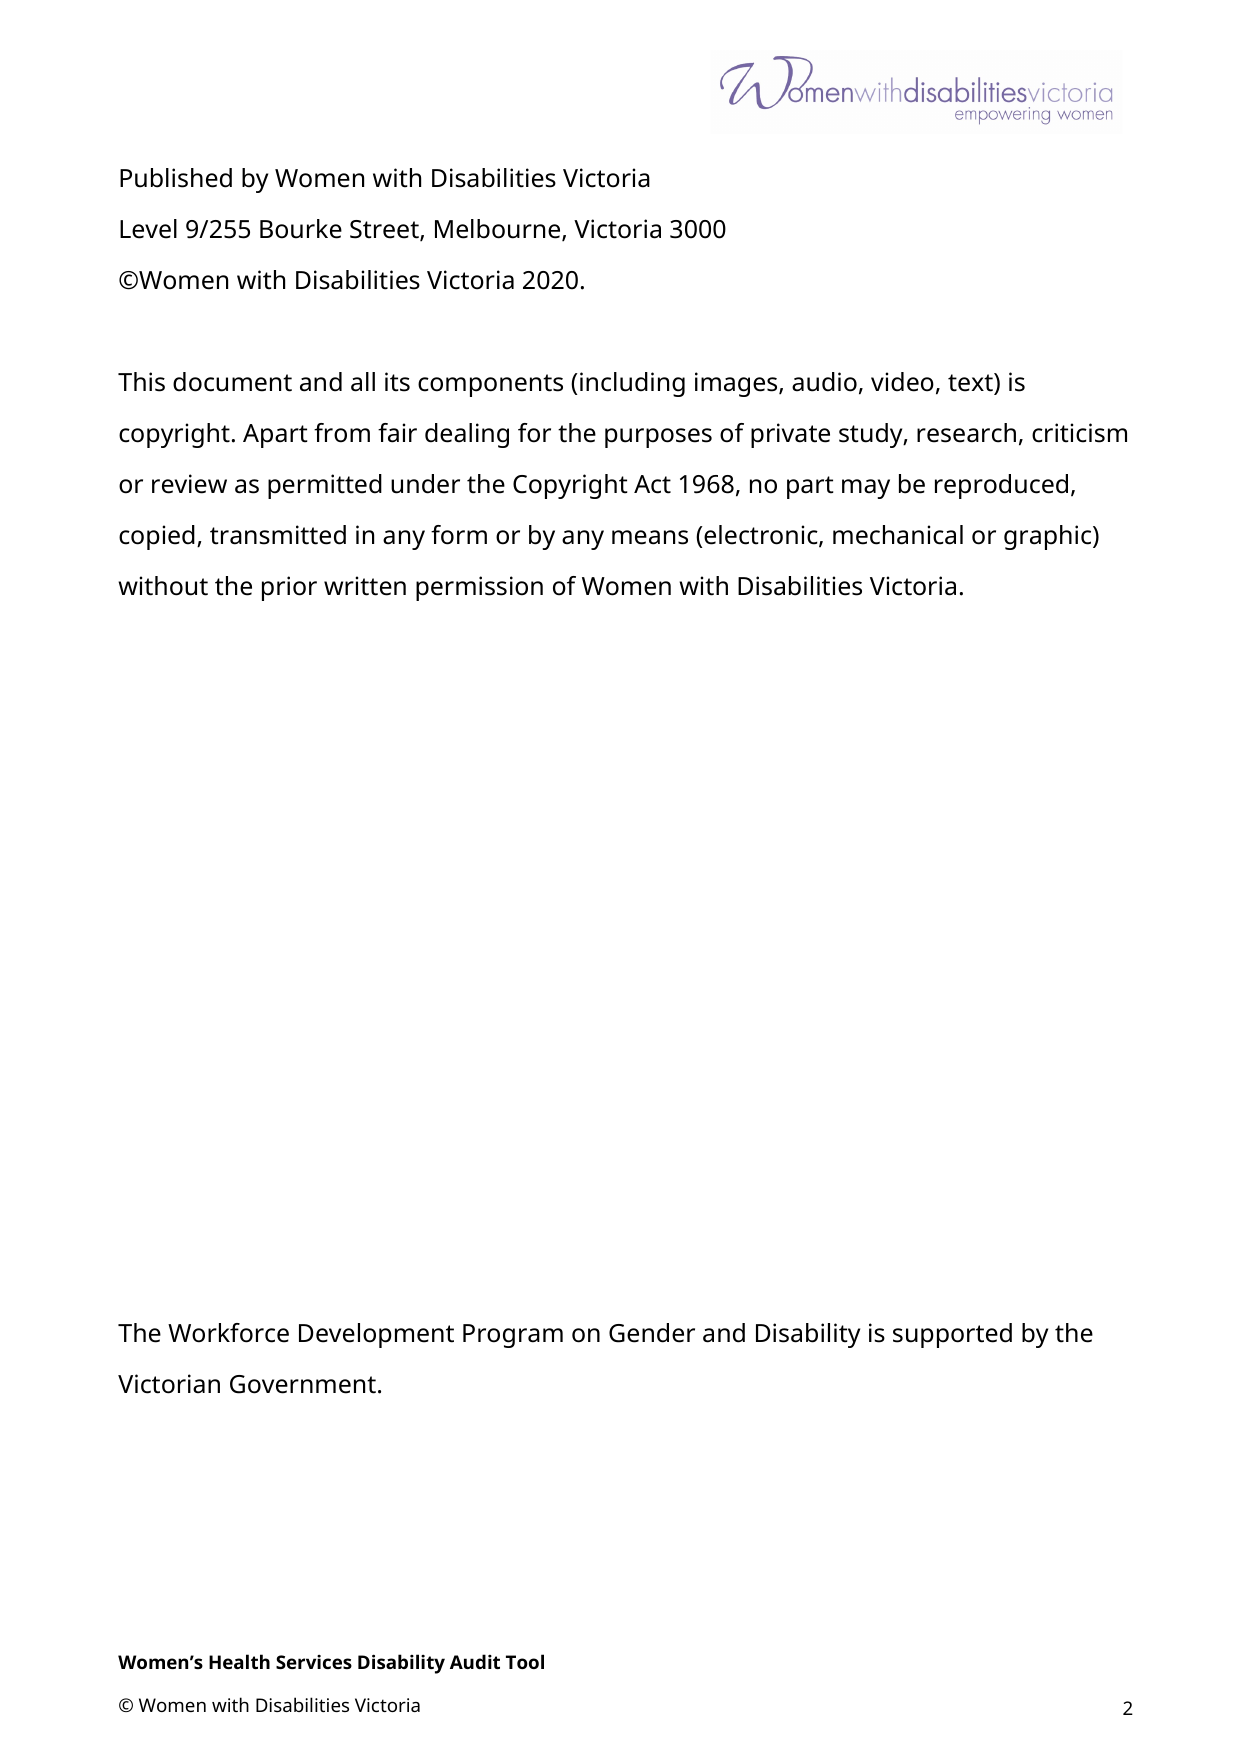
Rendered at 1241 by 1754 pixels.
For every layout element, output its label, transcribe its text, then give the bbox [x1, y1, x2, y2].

text Published by Women with Disabilities Victoria Level 9/255 Bourke Street, Melbourne, Victoria 3000 ©Women with Disabilities Victoria 2020. This document and all its components (including images, audio, video, text) is copyright. Apart from fair dealing for the purposes of private study, research, criticism or review as permitted under the Copyright Act 1968, no part may be reproduced, copied, transmitted in any form or by any means (electronic, mechanical or graphic) without the prior written permission of Women with Disabilities Victoria. [118, 160, 1137, 603]
text The Workforce Development Program on Gender and Disability is supported by the Victorian Government. [118, 1315, 1137, 1401]
picture [710, 50, 1123, 134]
